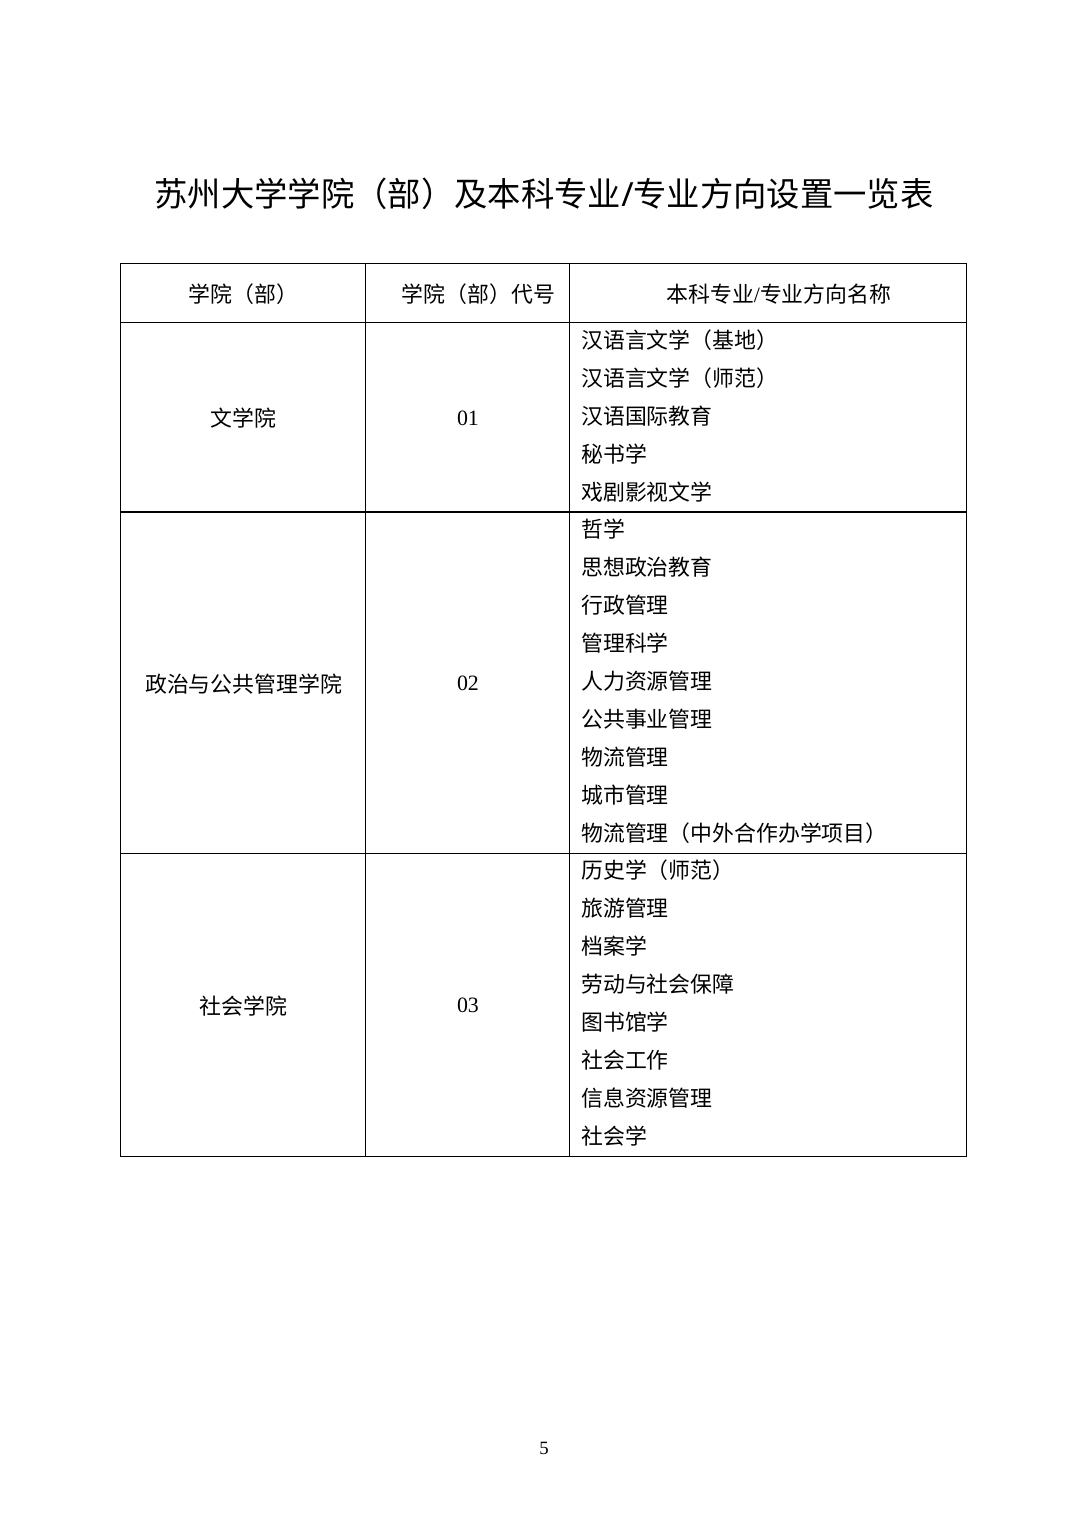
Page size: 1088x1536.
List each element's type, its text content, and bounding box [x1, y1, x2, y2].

table_cell 02 [366, 513, 569, 852]
table_cell 01 [366, 323, 569, 511]
table_cell 历史学（师范） 旅游管理 档案学 劳动与社会保障 图书馆学 社会工作 信息资源管理 社会学 [570, 854, 966, 1156]
table_cell 政治与公共管理学院 [121, 513, 365, 852]
table_cell 03 [366, 854, 569, 1156]
table_cell 文学院 [121, 323, 365, 511]
table_cell 社会学院 [121, 854, 365, 1156]
subtitle 苏州大学学院（部）及本科专业/专业方向设置一览表 [112, 167, 975, 216]
table_cell 汉语言文学（基地） 汉语言文学（师范） 汉语国际教育 秘书学 戏剧影视文学 [570, 323, 966, 511]
table_header 学院（部）代号 [366, 264, 569, 322]
table_header 学院（部） [121, 264, 365, 322]
table_header 本科专业/专业方向名称 [570, 264, 966, 322]
table_cell 哲学 思想政治教育 行政管理 管理科学 人力资源管理 公共事业管理 物流管理 城市管理 物流管理（中外合作办学项目） [570, 513, 966, 852]
